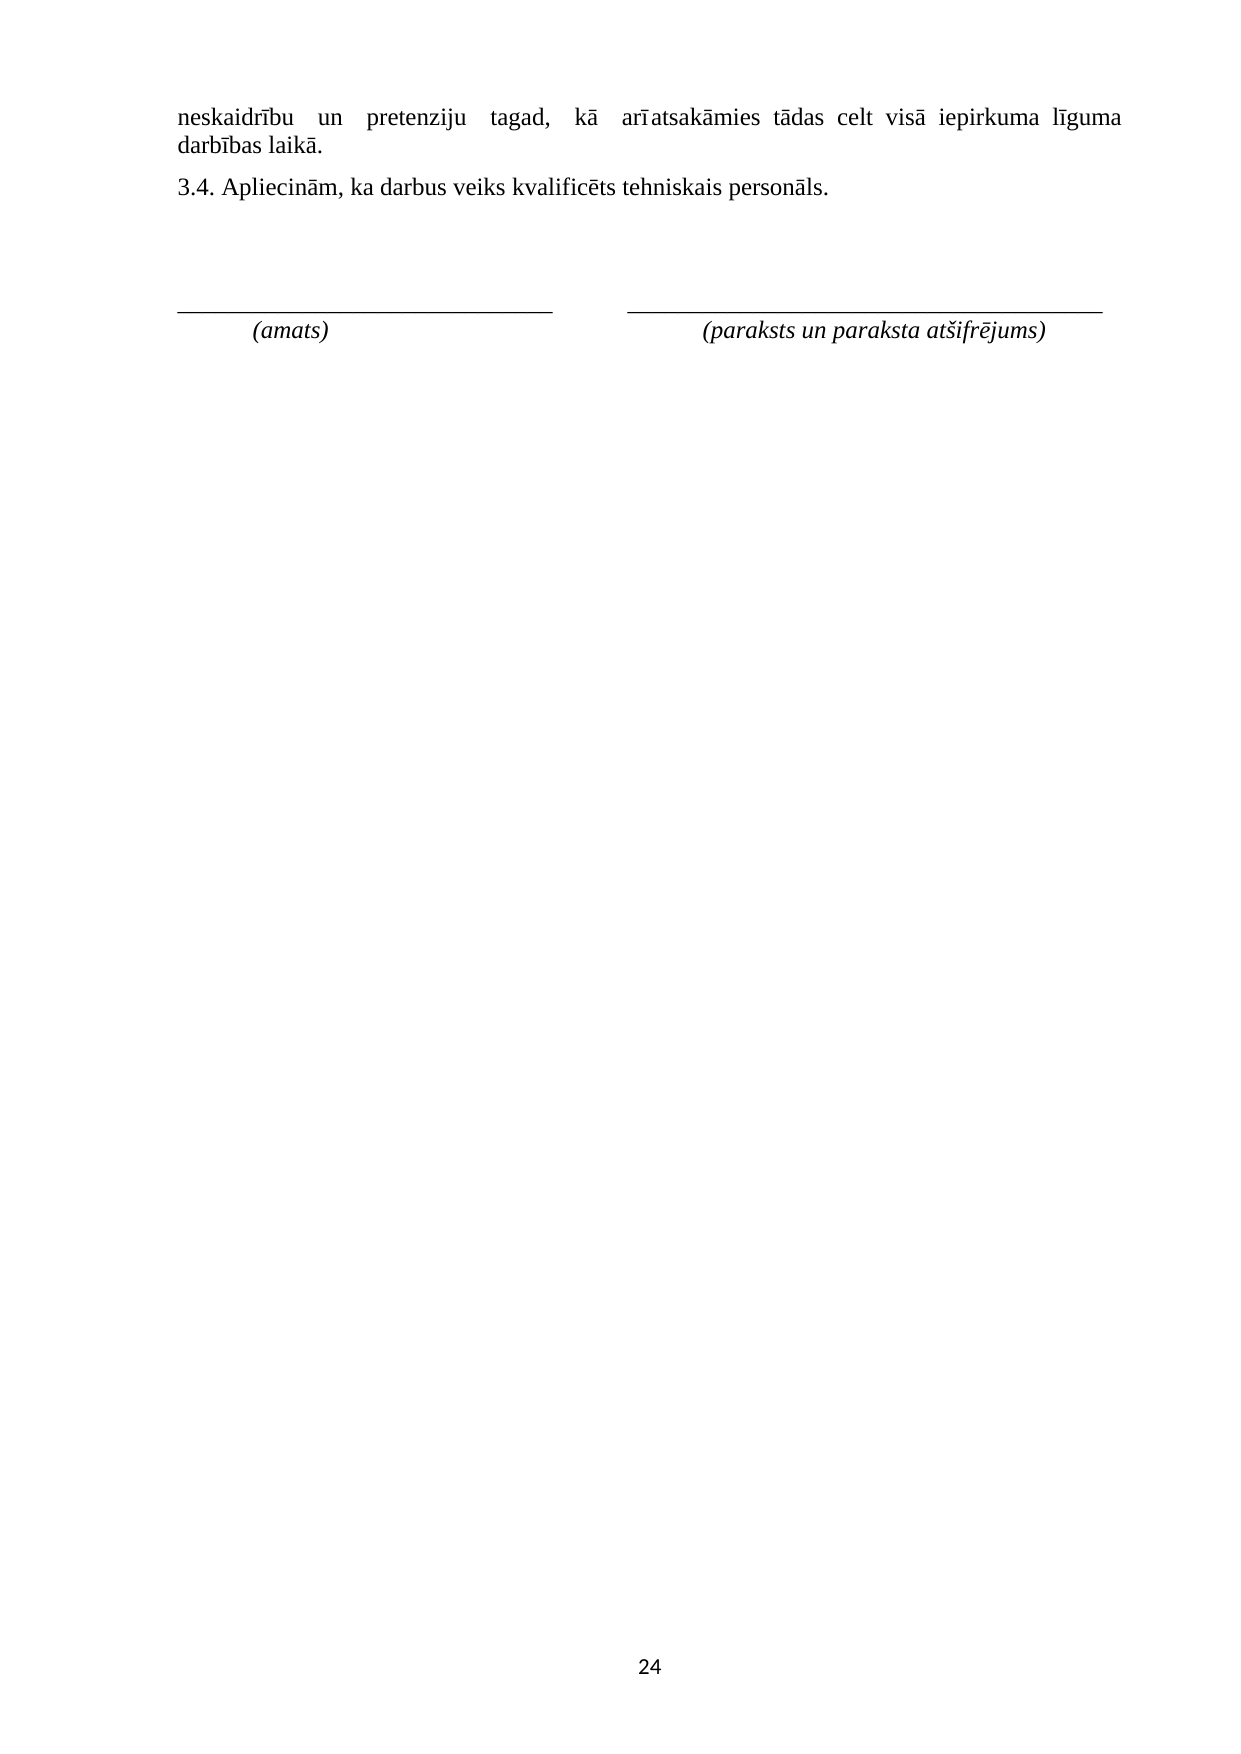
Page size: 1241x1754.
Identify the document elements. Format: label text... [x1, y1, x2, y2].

text (amats) (paraksts un paraksta atšifrējums) [177, 316, 1122, 344]
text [177, 102, 1122, 159]
text 3.4. Apliecinām, ka darbus veiks kvalificēts tehniskais personāls. [177, 172, 1122, 201]
text ______________________________ ______________________________________ [177, 287, 1122, 316]
